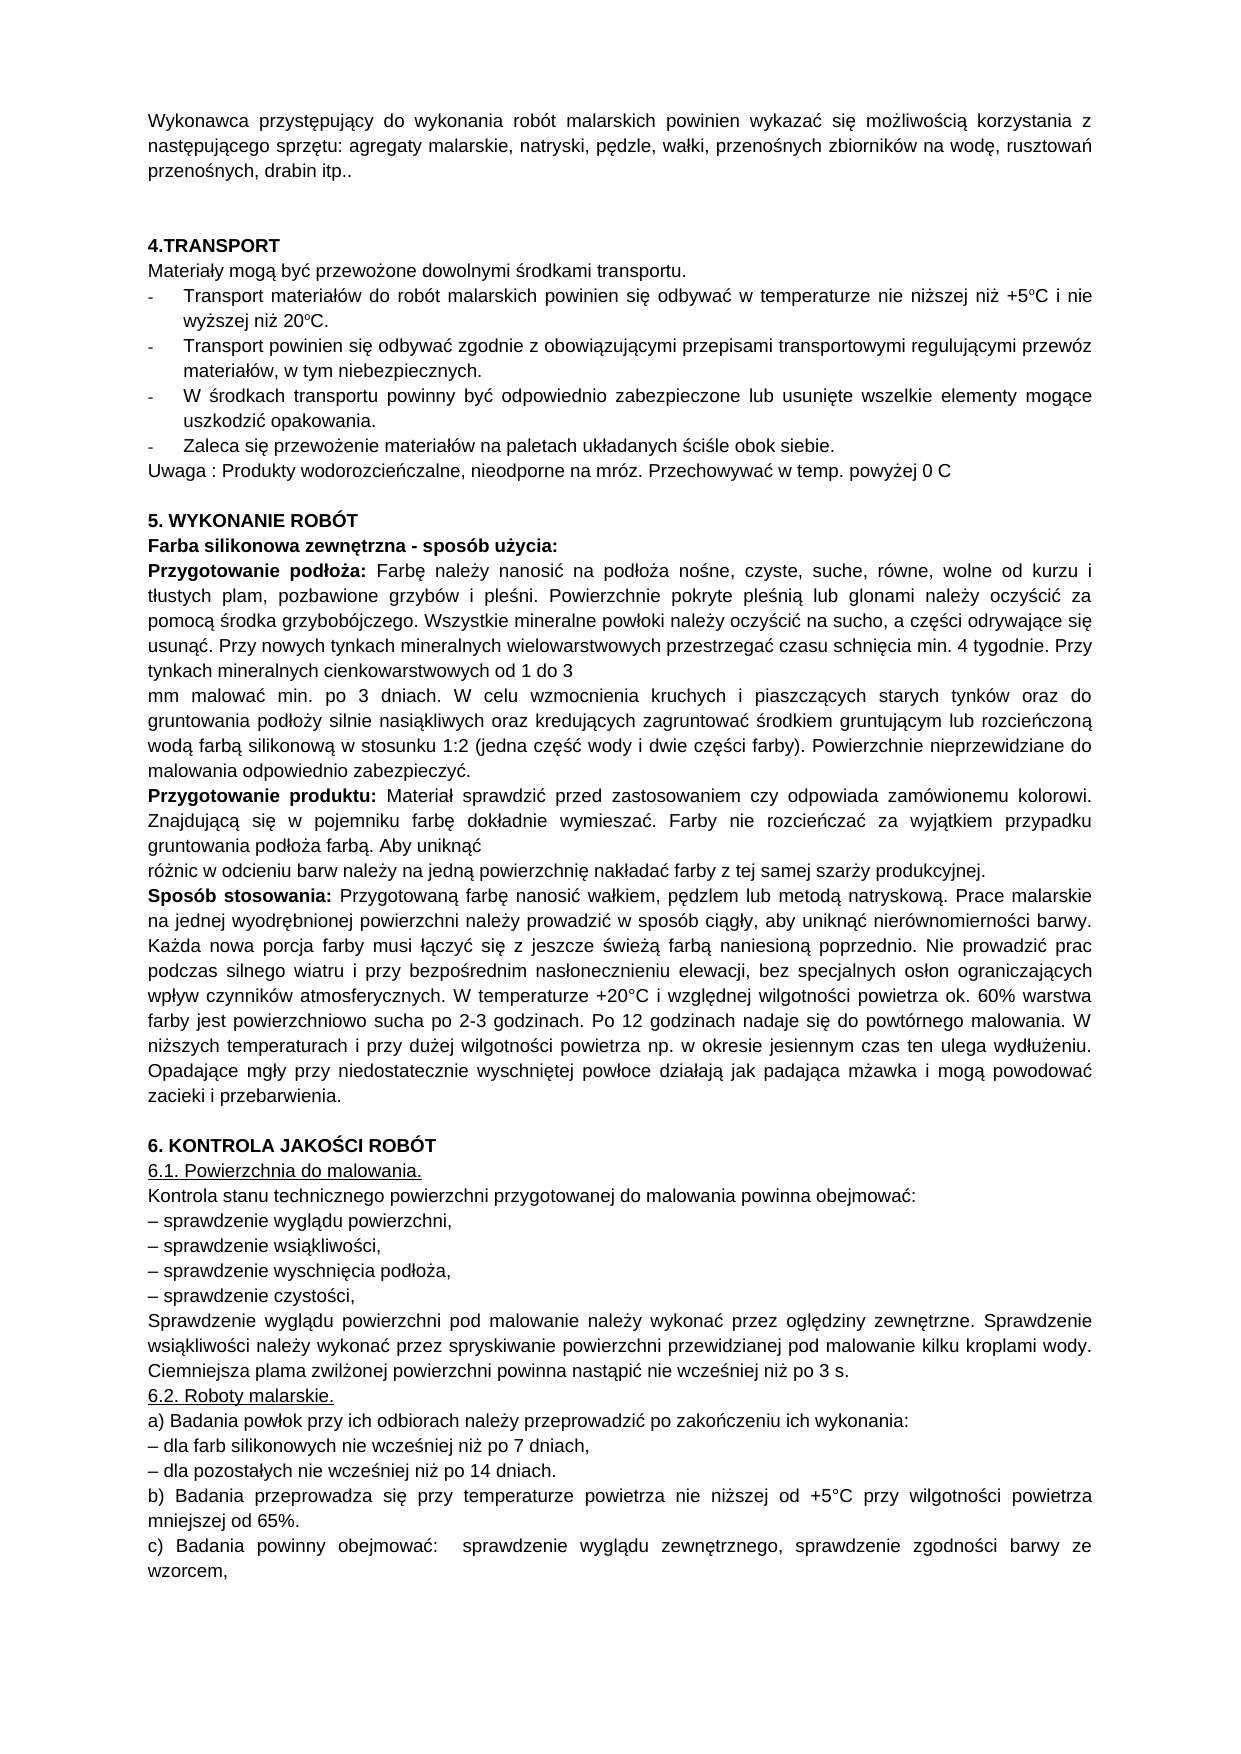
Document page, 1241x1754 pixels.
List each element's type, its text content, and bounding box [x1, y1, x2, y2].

list W środkach transportu powinny być odpowiednio zabezpieczone lub usunięte wszelkie elementy mogące uszkodzić opakowania. [148, 381, 1092, 431]
text 6.2. Roboty malarskie. [148, 1381, 1092, 1406]
text – sprawdzenie wyglądu powierzchni, [148, 1206, 1092, 1231]
text – dla pozostałych nie wcześniej niż po 14 dniach. [148, 1456, 1092, 1481]
text Przygotowanie produktu: Materiał sprawdzić przed zastosowaniem czy odpowiada zamówionemu kolorowi. Znajdującą się w pojemniku farbę dokładnie wymieszać. Farby nie rozcieńczać za wyjątkiem przypadku gruntowania podłoża farbą. Aby uniknąć [148, 781, 1092, 856]
list Zaleca się przewożenie materiałów na paletach układanych ściśle obok siebie. [148, 431, 1092, 456]
text – sprawdzenie wsiąkliwości, [148, 1231, 1092, 1256]
text Farba silikonowa zewnętrzna - sposób użycia: [148, 531, 1092, 556]
text 4.TRANSPORT [148, 231, 1092, 256]
text Uwaga : Produkty wodorozcieńczalne, nieodporne na mróz. Przechowywać w temp. powyżej [148, 456, 1092, 481]
text mm malować min. po 3 dniach. W celu wzmocnienia kruchych i piaszczących starych tynków oraz do gruntowania podłoży silnie nasiąkliwych oraz kredujących zagruntować środkiem gruntującym lub rozcieńczoną wodą farbą silikonową w stosunku 1:2 (jedna część wody i dwie części farby). Powierzchnie nieprzewidziane do malowania odpowiednio zabezpieczyć. [148, 681, 1092, 781]
text b) Badania przeprowadza się przy temperaturze powietrza nie niższej od + przy wilgotności powietrza mniejszej od 65%. [148, 1481, 1092, 1531]
text 5. WYKONANIE ROBÓT [148, 506, 1092, 531]
text a) Badania powłok przy ich odbiorach należy przeprowadzić po zakończeniu ich wykonania: [148, 1406, 1092, 1431]
text Sprawdzenie wyglądu powierzchni pod malowanie należy wykonać przez oględziny zewnętrzne. Sprawdzenie wsiąkliwości należy wykonać przez spryskiwanie powierzchni przewidzianej pod malowanie kilku kroplami wody. Ciemniejsza plama zwilżonej powierzchni powinna nastąpić nie wcześniej niż po 3 s. [148, 1306, 1092, 1381]
text c) Badania powinny obejmować: sprawdzenie wyglądu zewnętrznego, sprawdzenie zgodności barwy ze wzorcem, [148, 1531, 1092, 1581]
text 6. KONTROLA JAKOŚCI ROBÓT [148, 1131, 1092, 1156]
text – sprawdzenie czystości, [148, 1281, 1092, 1306]
text Kontrola stanu technicznego powierzchni przygotowanej do malowania powinna obejmować: [148, 1181, 1092, 1206]
text Materiały mogą być przewożone dowolnymi środkami transportu. [148, 256, 1092, 281]
list Transport powinien się odbywać zgodnie z obowiązującymi przepisami transportowymi regulującymi przewóz materiałów, w tym niebezpiecznych. [148, 331, 1092, 381]
text Przygotowanie podłoża: Farbę należy nanosić na podłoża nośne, czyste, suche, równe, wolne od kurzu i tłustych plam, pozbawione grzybów i pleśni. Powierzchnie pokryte pleśnią lub glonami należy oczyścić za pomocą środka grzybobójczego. Wszystkie mineralne powłoki należy oczyścić na sucho, a części odrywające się usunąć. Przy nowych tynkach mineralnych wielowarstwowych przestrzegać czasu schnięcia min. 4 tygodnie. Przy tynkach mineralnych cienkowarstwowych od 1 do 3 [148, 556, 1092, 681]
list Transport materiałów do robót malarskich powinien się odbywać w temperaturze nie niższej niż +5oC i nie wyższej niż 20oC. [148, 281, 1092, 331]
text Wykonawca przystępujący do wykonania robót malarskich powinien wykazać się możliwością korzystania z następującego sprzętu: agregaty malarskie, natryski, pędzle, wałki, przenośnych zbiorników na wodę, rusztowań przenośnych, drabin itp.. [148, 106, 1092, 181]
text 6.1. Powierzchnia do malowania. [148, 1156, 1092, 1181]
text – sprawdzenie wyschnięcia podłoża, [148, 1256, 1092, 1281]
text Sposób stosowania: Przygotowaną farbę nanosić wałkiem, pędzlem lub metodą natryskową. Prace malarskie na jednej wyodrębnionej powierzchni należy prowadzić w sposób ciągły, aby uniknąć nierównomierności barwy. Każda nowa porcja farby musi łączyć się z jeszcze świeżą farbą naniesioną poprzednio. Nie prowadzić prac podczas silnego wiatru i przy bezpośrednim nasłonecznieniu elewacji, bez specjalnych osłon ograniczających wpływ czynników atmosferycznych. W temperaturze + i względnej wilgotności powietrza ok. 60% warstwa farby jest powierzchniowo sucha po 2-3 godzinach. Po 12 godzinach nadaje się do powtórnego malowania. W niższych temperaturach i przy dużej wilgotności powietrza np. w okresie jesiennym czas ten ulega wydłużeniu. Opadające mgły przy niedostatecznie wyschniętej powłoce działają jak padająca mżawka i mogą powodować zacieki i przebarwienia. [148, 881, 1092, 1106]
text – dla farb silikonowych nie wcześniej niż po 7 dniach, [148, 1431, 1092, 1456]
text różnic w odcieniu barw należy na jedną powierzchnię nakładać farby z tej samej szarży produkcyjnej. [148, 856, 1092, 881]
